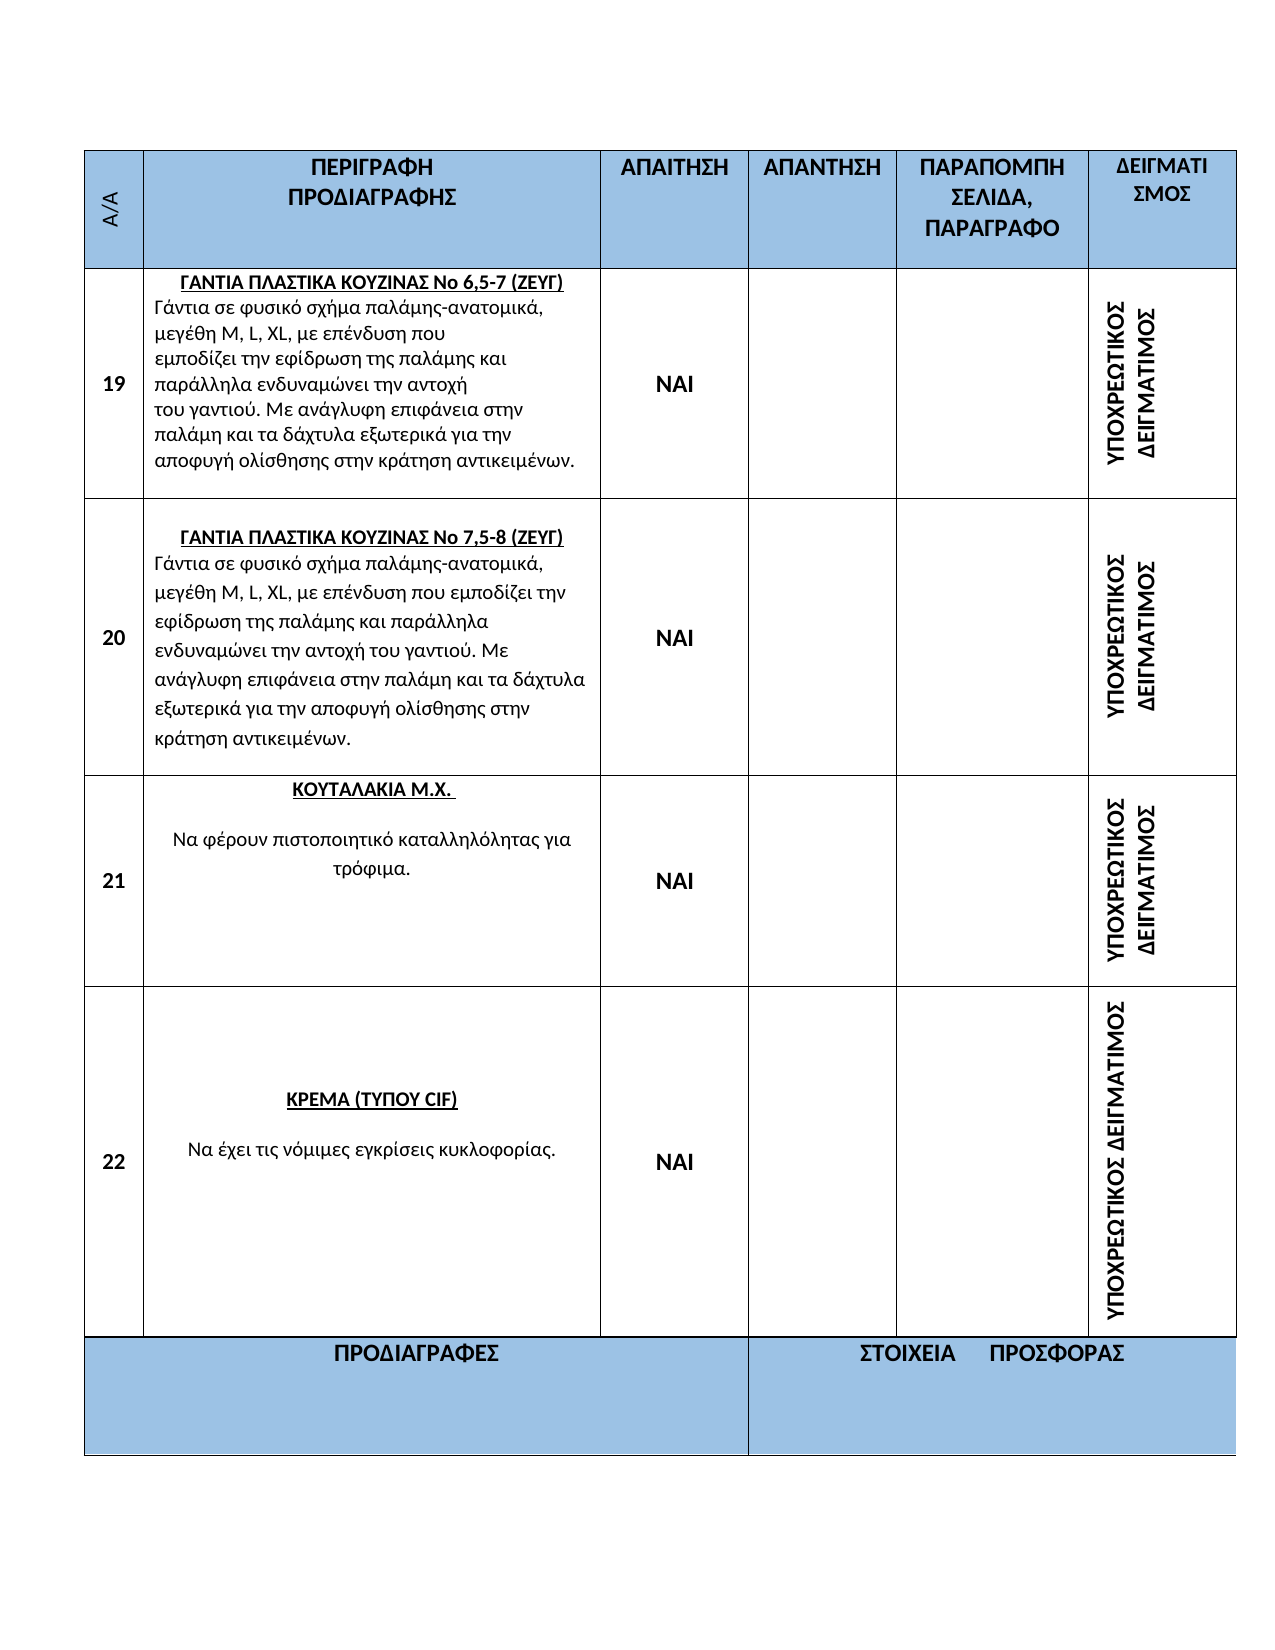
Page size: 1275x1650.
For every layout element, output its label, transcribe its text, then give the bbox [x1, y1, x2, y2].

table_cell ΠΕΡΙΓΡΑΦΗ ΠΡΟΔΙΑΓΡΑΦΗΣ [144, 151, 600, 268]
table_cell ΣΤΟΙΧΕΙΑ ΠΡΟΣΦΟΡΑΣ [749, 1338, 1236, 1454]
table_cell [749, 776, 896, 986]
table_cell [897, 987, 1088, 1336]
table_cell [897, 776, 1088, 986]
table_cell ΓΑΝΤΙΑ ΠΛΑΣΤΙΚΑ ΚΟΥΖΙΝΑΣ Νο 6,5-7 (ΖΕΥΓ) Γάντια σε φυσικό σχήμα παλάμης-ανατομικά, μεγέθη M, L, XL, με επένδυση που εμποδίζει την εφίδρωση της παλάμης και παράλληλα ενδυναμώνει την αντοχή του γαντιού. Με ανάγλυφη επιφάνεια στην παλάμη και τα δάχτυλα εξωτερικά για την αποφυγή ολίσθησης στην κράτηση αντικειμένων. [144, 269, 600, 498]
table_cell ΝΑΙ [601, 269, 748, 498]
table_cell 20 [85, 499, 143, 775]
table_cell [749, 269, 896, 498]
table_cell ΝΑΙ [601, 987, 748, 1336]
table_cell ΥΠΟΧΡΕΩΤΙΚΟΣ ΔΕΙΓΜΑΤΙΜΟΣ [1089, 499, 1236, 775]
table_cell ΥΠΟΧΡΕΩΤΙΚΟΣ ΔΕΙΓΜΑΤΙΜΟΣ [1089, 269, 1236, 498]
table_cell ΝΑΙ [601, 776, 748, 986]
table_cell ΑΠΑΝΤΗΣΗ [749, 151, 896, 268]
table_cell ΠΡΟΔΙΑΓΡΑΦΕΣ [85, 1338, 748, 1454]
table_cell ΔΕΙΓΜΑΤΙΣΜΟΣ [1089, 151, 1236, 268]
table_cell Α/Α [85, 151, 143, 268]
table_cell ΑΠΑΙΤΗΣΗ [601, 151, 748, 268]
table_cell [749, 499, 896, 775]
table_cell [749, 987, 896, 1336]
table_cell ΥΠΟΧΡΕΩΤΙΚΟΣ ΔΕΙΓΜΑΤΙΜΟΣ [1089, 987, 1236, 1336]
table_cell ΚΡΕΜΑ (ΤΥΠΟΥ CIF) Να έχει τις νόμιμες εγκρίσεις κυκλοφορίας. [144, 987, 600, 1336]
table_cell ΓΑΝΤΙΑ ΠΛΑΣΤΙΚΑ ΚΟΥΖΙΝΑΣ Νο 7,5-8 (ΖΕΥΓ) Γάντια σε φυσικό σχήμα παλάμης-ανατομικά, μεγέθη M, L, XL, με επένδυση που εμποδίζει την εφίδρωση της παλάμης και παράλληλα ενδυναμώνει την αντοχή του γαντιού. Με ανάγλυφη επιφάνεια στην παλάμη και τα δάχτυλα εξωτερικά για την αποφυγή ολίσθησης στην κράτηση αντικειμένων. [144, 499, 600, 775]
table_cell ΠΑΡΑΠΟΜΠΗ ΣΕΛΙΔΑ, ΠΑΡΑΓΡΑΦΟ [897, 151, 1088, 268]
table_cell 21 [85, 776, 143, 986]
table_cell ΝΑΙ [601, 499, 748, 775]
table_cell ΚΟΥΤΑΛΑΚΙΑ Μ.Χ. Να φέρουν πιστοποιητικό καταλληλόλητας για τρόφιμα. [144, 776, 600, 986]
table_cell 19 [85, 269, 143, 498]
table_cell [897, 269, 1088, 498]
table_cell [897, 499, 1088, 775]
table_cell ΥΠΟΧΡΕΩΤΙΚΟΣ ΔΕΙΓΜΑΤΙΜΟΣ [1089, 776, 1236, 986]
table_cell 22 [85, 987, 143, 1336]
